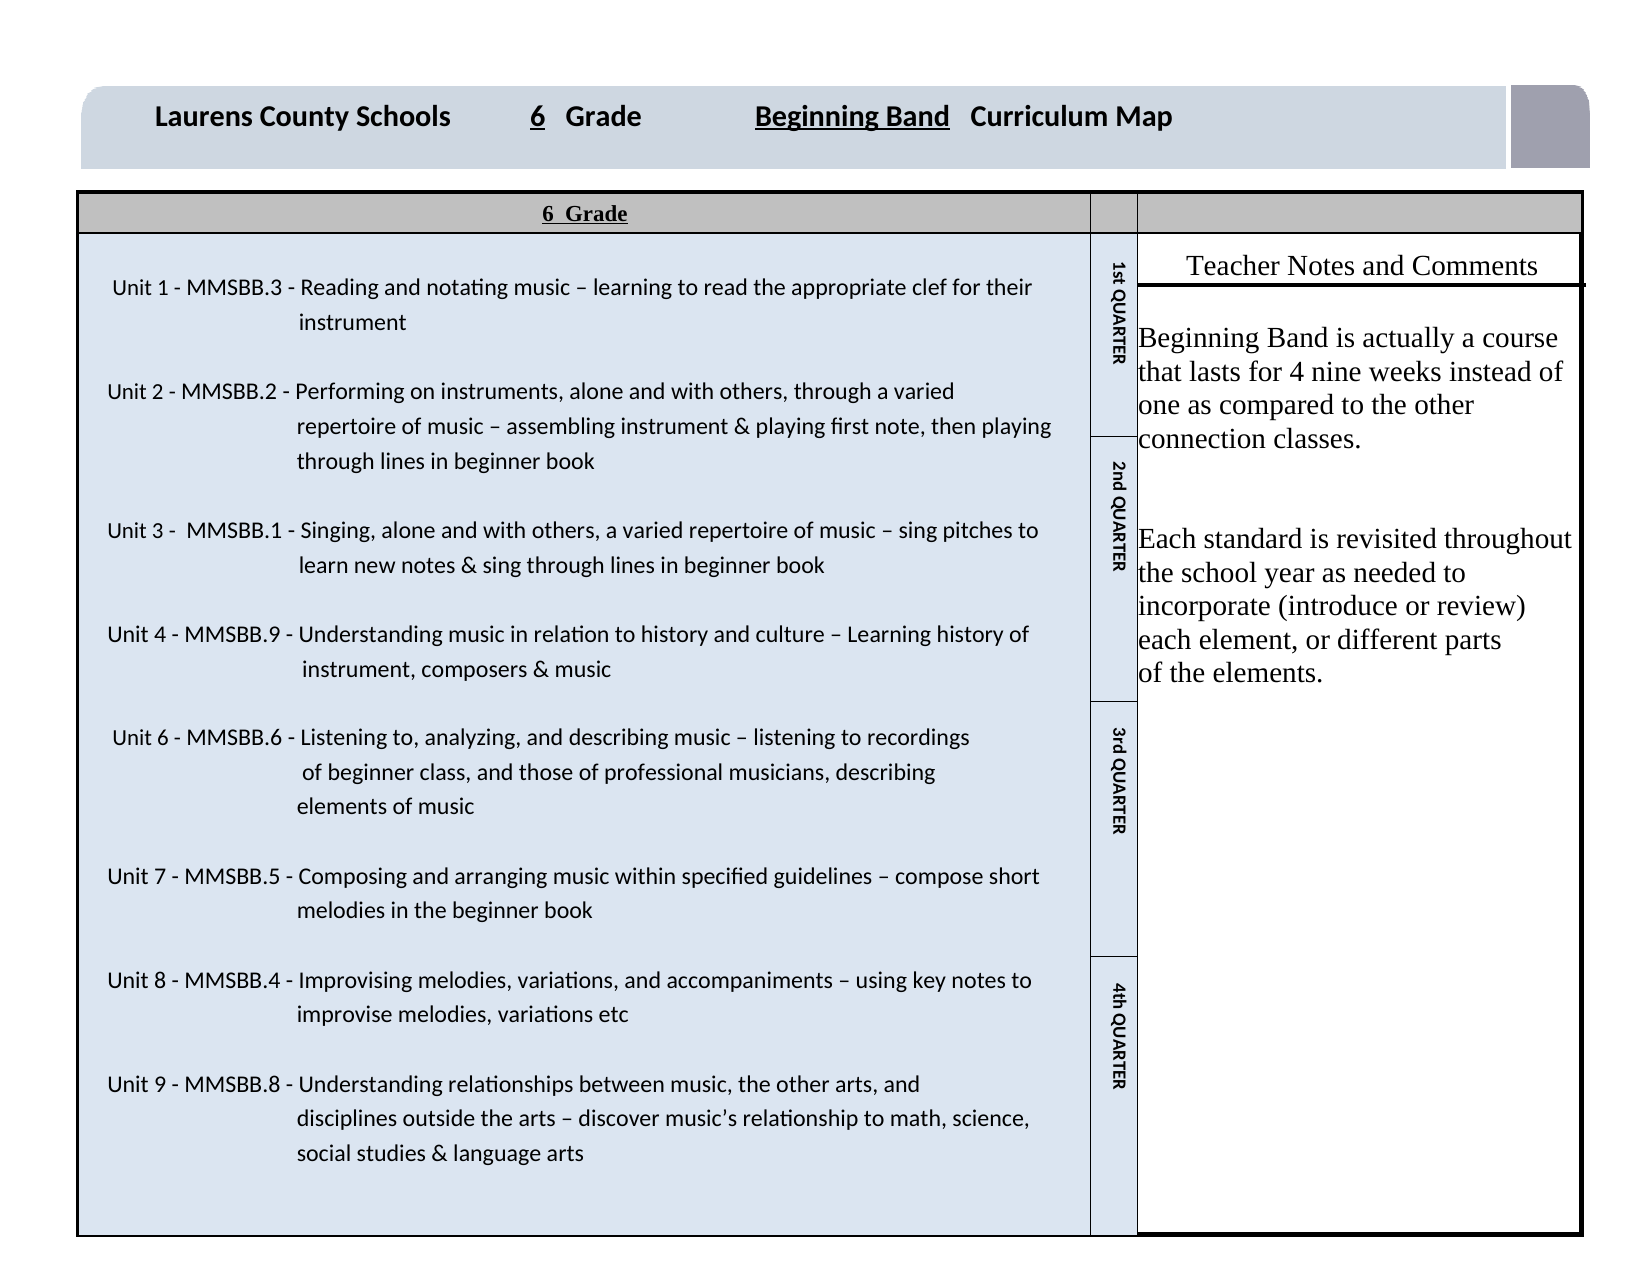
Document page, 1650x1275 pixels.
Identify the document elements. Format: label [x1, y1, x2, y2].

picture [1511, 85, 1590, 168]
picture [81, 86, 1506, 169]
